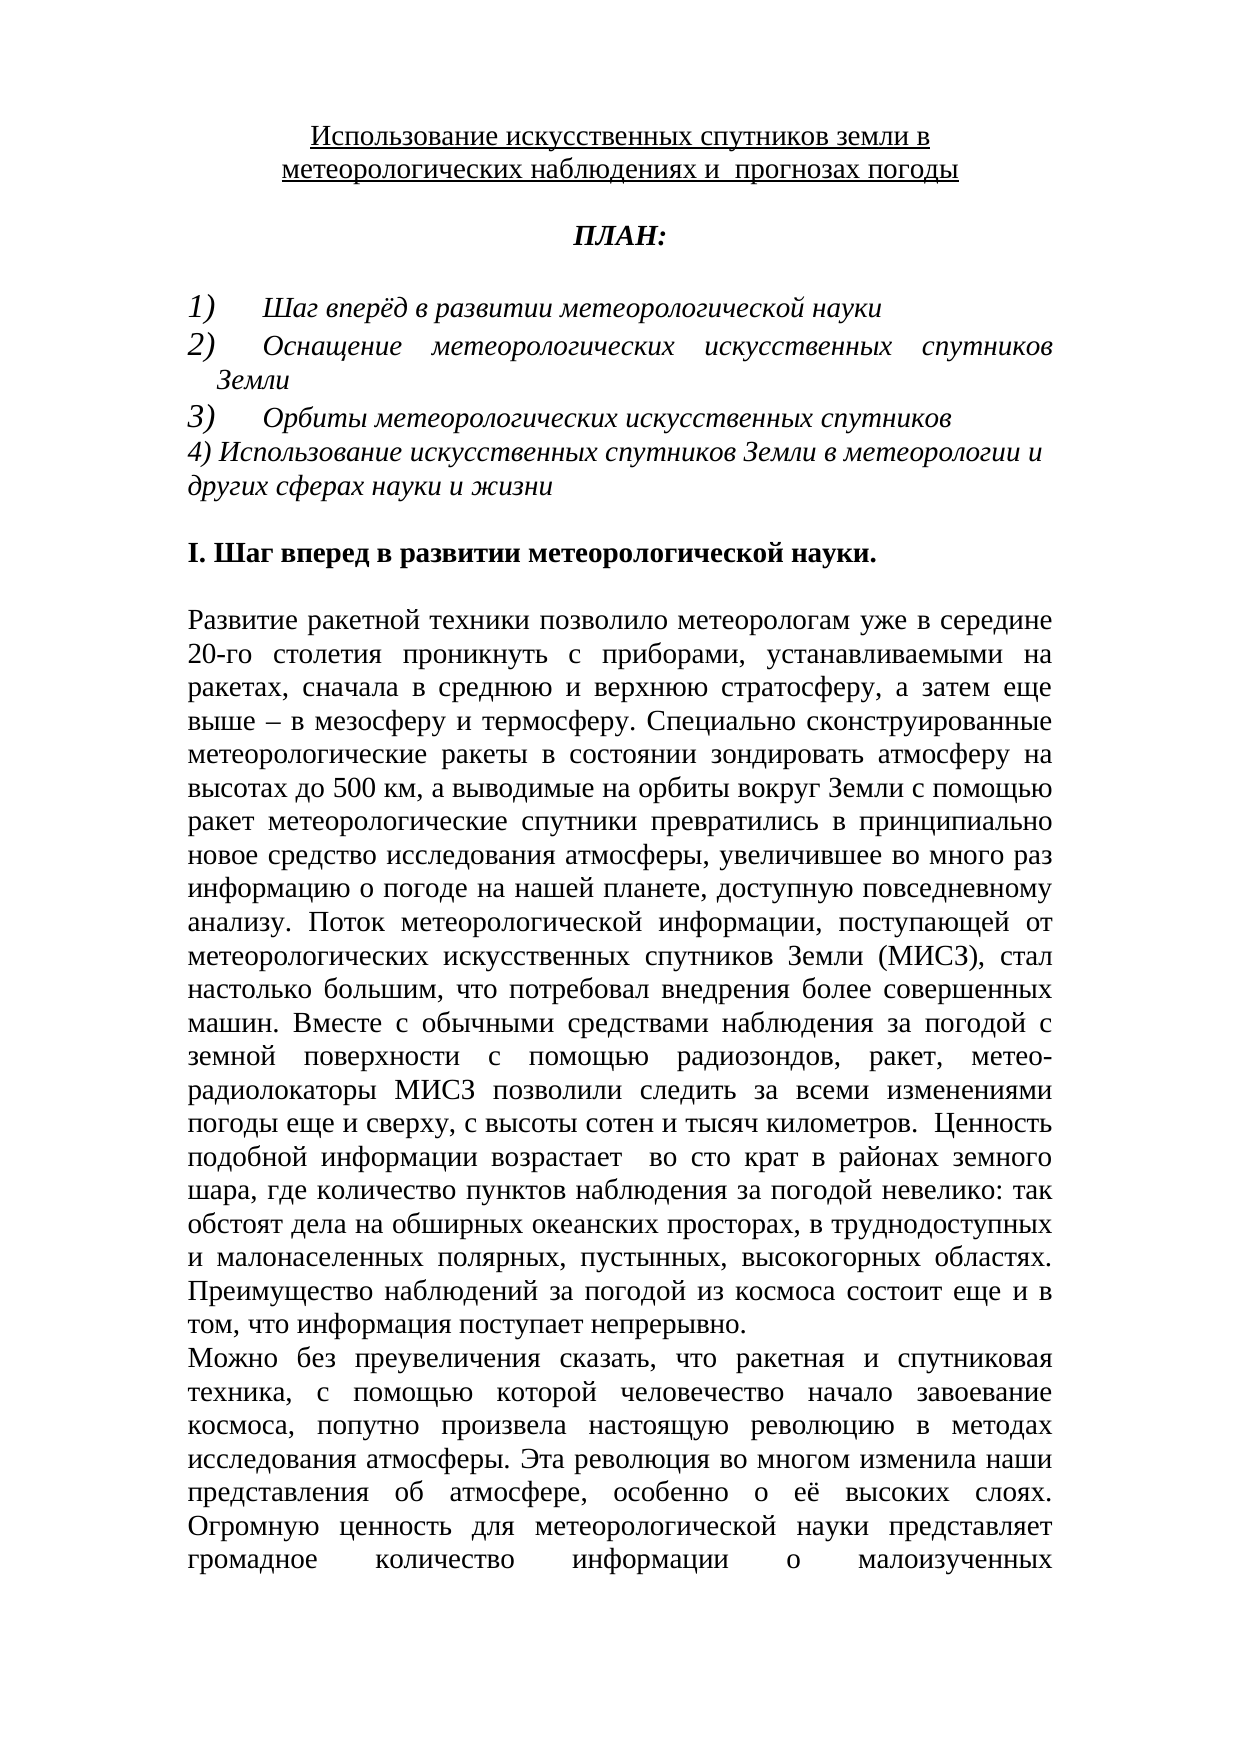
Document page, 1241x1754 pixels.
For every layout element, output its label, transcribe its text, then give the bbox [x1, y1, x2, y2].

text ПЛАН: [187, 219, 1053, 252]
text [187, 1340, 1053, 1575]
list Оснащение метеорологических искусственных спутников Земли [187, 324, 1053, 396]
list Орбиты метеорологических искусственных спутников [187, 396, 1053, 435]
list Шаг вперёд в развитии метеорологической науки [187, 286, 1053, 324]
text I. Шаг вперед в развитии метеорологической науки. [187, 535, 1053, 569]
text Использование искусственных спутников земли в метеорологических наблюдениях и прогнозах погоды [187, 118, 1053, 185]
text 4) Использование искусственных спутников Земли в метеорологии и других сферах науки и жизни [187, 435, 1053, 502]
text Развитие ракетной техники позволило метеорологам уже в середине 20-го столетия проникнуть с приборами, устанавливаемыми на ракетах, сначала в среднюю и верхнюю стратосферу, а затем еще выше – в мезосферу и термосферу. Специально сконструированные метеорологические ракеты в состоянии зондировать атмосферу на высотах до 500 км, а выводимые на орбиты вокруг Земли с помощью ракет метеорологические спутники превратились в принципиально новое средство исследования атмосферы, увеличившее во много раз информацию о погоде на нашей планете, доступную повседневному анализу. Поток метеорологической информации, поступающей от метеорологических искусственных спутников Земли (МИСЗ), стал настолько большим, что потребовал внедрения более совершенных машин. Вместе с обычными средствами наблюдения за погодой с земной поверхности с помощью радиозондов, ракет, метео-радиолокаторы МИСЗ позволили следить за всеми изменениями погоды еще и сверху, с высоты сотен и тысяч километров. Ценность подобной информации возрастает во сто крат в районах земного шара, где количество пунктов наблюдения за погодой невелико: так обстоят дела на обширных океанских просторах, в труднодоступных и малонаселенных полярных, пустынных, высокогорных областях. Преимущество наблюдений за погодой из космоса состоит еще и в том, что информация поступает непрерывно. [187, 602, 1053, 1340]
